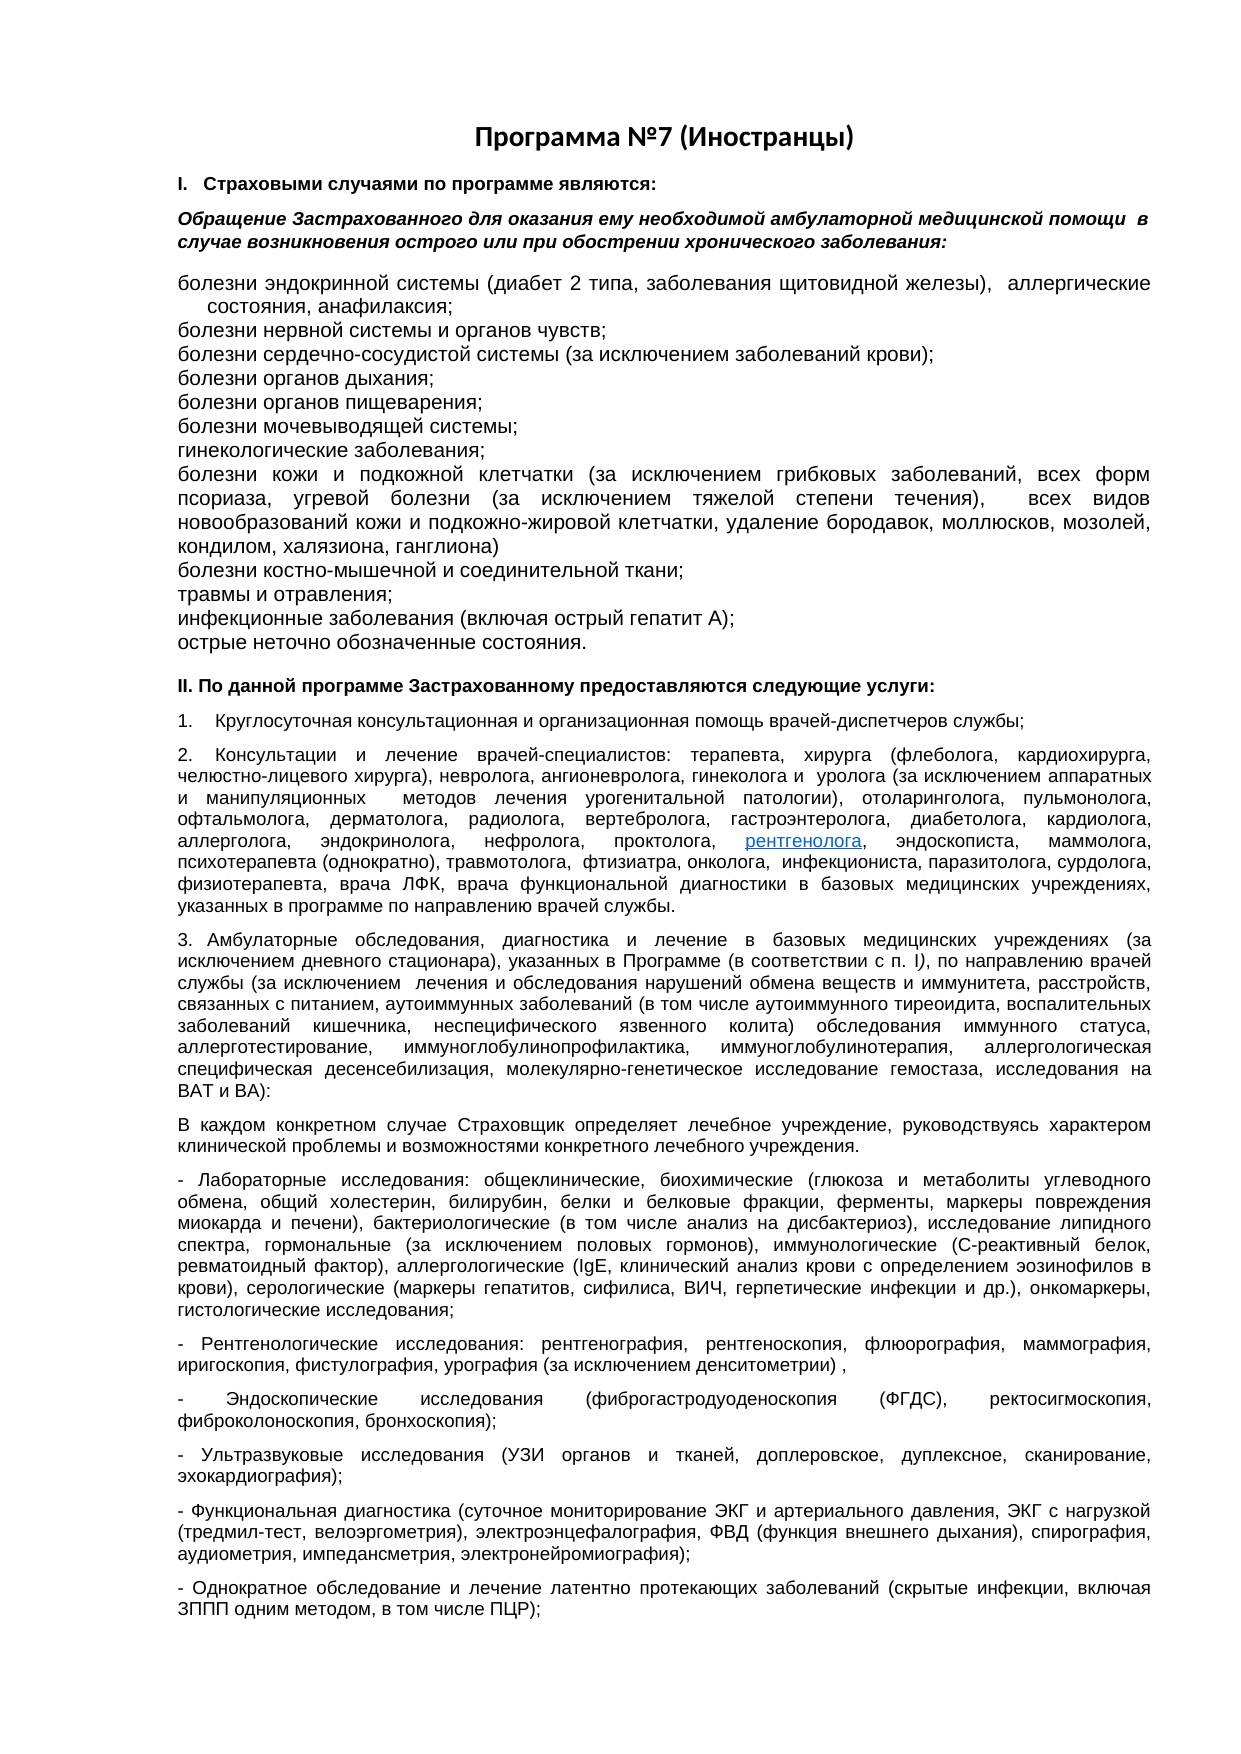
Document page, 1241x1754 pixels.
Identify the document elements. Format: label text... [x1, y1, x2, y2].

text - Эндоскопические исследования (фиброгастродуоденоскопия (ФГДС), ректосигмоскопия, фиброколоноскопия, бронхоскопия); [177, 1388, 1152, 1431]
text Обращение Застрахованного для оказания ему необходимой амбулаторной медицинской помощи в случае возникновения острого или при обострении хронического заболевания: [177, 207, 1152, 252]
text - Функциональная диагностика (суточное мониторирование ЭКГ и артериального давления, ЭКГ с нагрузкой (тредмил-тест, велоэргометрия), электроэнцефалография, ФВД (функция внешнего дыхания), спирография, аудиометрия, импедансметрия, электронейромиография); [177, 1499, 1152, 1564]
list болезни эндокринной системы (диабет 2 типа, заболевания щитовидной железы), аллергические состояния, анафилаксия; [177, 270, 1152, 318]
list Амбулаторные обследования, диагностика и лечение в базовых медицинских учреждениях (за исключением дневного стационара), указанных в Программе (в соответствии с п. I), по направлению врачей службы (за исключением лечения и обследования нарушений обмена веществ и иммунитета, расстройств, связанных с питанием, аутоиммунных заболеваний (в том числе аутоиммунного тиреоидита, воспалительных заболеваний кишечника, неспецифического язвенного колита) обследования иммунного статуса, аллерготестирование, иммуноглобулинопрофилактика, иммуноглобулинотерапия, аллергологическая специфическая десенсебилизация, молекулярно-генетическое исследование гемостаза, исследования на ВАТ и ВА): [177, 928, 1152, 1101]
list болезни кожи и подкожной клетчатки (за исключением грибковых заболеваний, всех форм псориаза, угревой болезни (за исключением тяжелой степени течения), всех видов новообразований кожи и подкожно-жировой клетчатки, удаление бородавок, моллюсков, мозолей, кондилом, халязиона, ганглиона) [177, 462, 1152, 558]
list инфекционные заболевания (включая острый гепатит А); [177, 606, 1152, 630]
text - Лабораторные исследования: общеклинические, биохимические (глюкоза и метаболиты углеводного обмена, общий холестерин, билирубин, белки и белковые фракции, ферменты, маркеры повреждения миокарда и печени), бактериологические (в том числе анализ на дисбактериоз), исследование липидного спектра, гормональные (за исключением половых гормонов), иммунологические (С-реактивный белок, ревматоидный фактор), аллергологические (IgE, клинический анализ крови с определением эозинофилов в крови), серологические (маркеры гепатитов, сифилиса, ВИЧ, герпетические инфекции и др.), онкомаркеры, гистологические исследования; [177, 1169, 1152, 1320]
list гинекологические заболевания; [177, 438, 1152, 462]
text - Однократное обследование и лечение латентно протекающих заболеваний (скрытые инфекции, включая ЗППП одним методом, в том числе ПЦР); [177, 1577, 1152, 1620]
list болезни органов дыхания; [177, 366, 1152, 390]
list Круглосуточная консультационная и организационная помощь врачей-диспетчеров службы; [177, 709, 1152, 731]
list болезни органов пищеварения; [177, 390, 1152, 414]
text Программа №7 (Иностранцы) [177, 118, 1152, 154]
text I. Страховыми случаями по программе являются: [177, 173, 1152, 195]
list болезни нервной системы и органов чувств; [177, 318, 1152, 342]
text II. По данной программе Застрахованному предоставляются следующие услуги: [177, 675, 1152, 697]
list болезни мочевыводящей системы; [177, 414, 1152, 438]
list болезни костно-мышечной и соединительной ткани; [177, 558, 1152, 582]
list Консультации и лечение врачей-специалистов: терапевта, хирурга (флеболога, кардиохирурга, челюстно-лицевого хирурга), невролога, ангионевролога, гинеколога и уролога (за исключением аппаратных и манипуляционных методов лечения урогенитальной патологии), отоларинголога, пульмонолога, офтальмолога, дерматолога, радиолога, вертебролога, гастроэнтеролога, диабетолога, кардиолога, аллерголога, эндокринолога, нефролога, проктолога, рентгенолога, эндоскописта, маммолога, психотерапевта (однократно), травмотолога, фтизиатра, онколога, инфекциониста, паразитолога, сурдолога, физиотерапевта, врача ЛФК, врача функциональной диагностики в базовых медицинских учреждениях, указанных в программе по направлению врачей службы. [177, 743, 1152, 916]
list острые неточно обозначенные состояния. [177, 630, 1152, 654]
list травмы и отравления; [177, 582, 1152, 606]
text - Ультразвуковые исследования (УЗИ органов и тканей, доплеровское, дуплексное, сканирование, эхокардиография); [177, 1444, 1152, 1487]
list болезни сердечно-сосудистой системы (за исключением заболеваний крови); [177, 342, 1152, 366]
text В каждом конкретном случае Страховщик определяет лечебное учреждение, руководствуясь характером клинической проблемы и возможностями конкретного лечебного учреждения. [177, 1113, 1152, 1157]
text - Рентгенологические исследования: рентгенография, рентгеноскопия, флюорография, маммография, иригоскопия, фистулография, урография (за исключением денситометрии) , [177, 1332, 1152, 1376]
